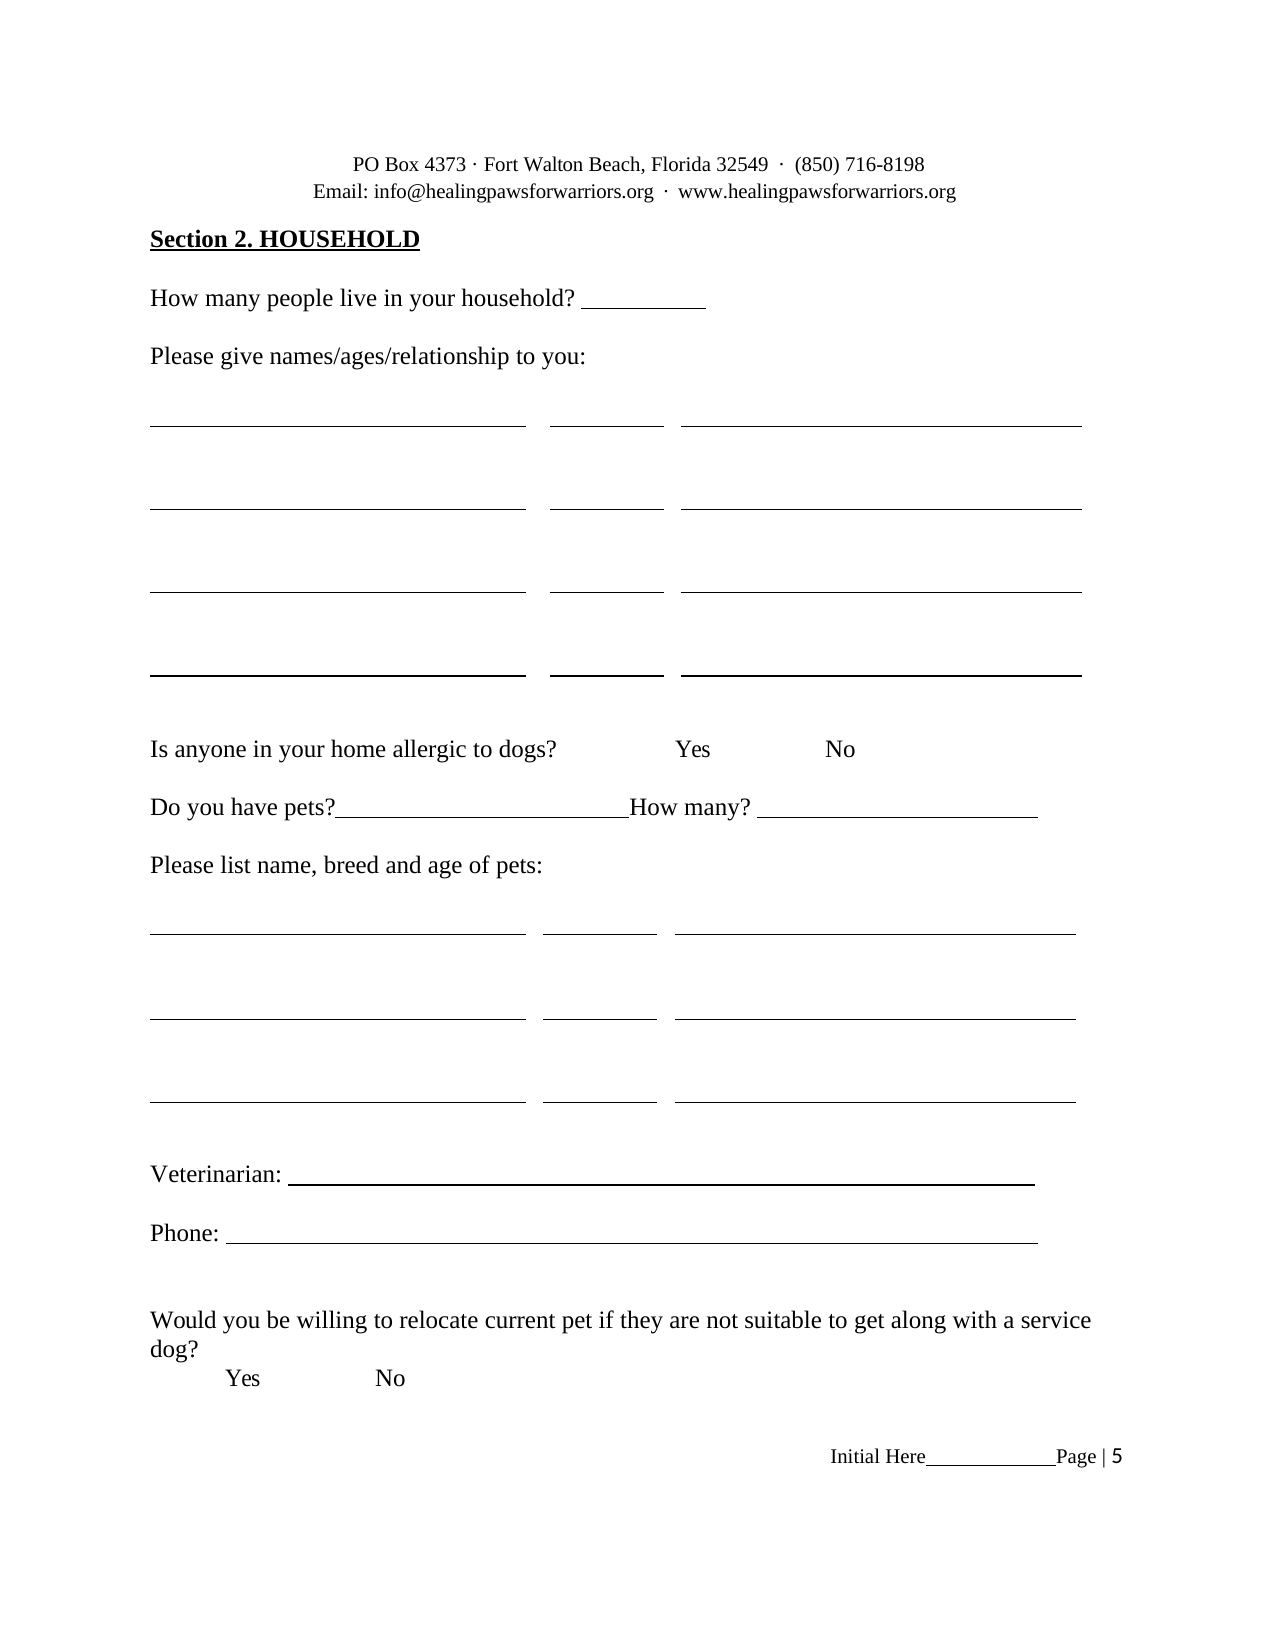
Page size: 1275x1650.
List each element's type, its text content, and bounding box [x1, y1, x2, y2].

text Yes No [225, 1363, 1133, 1392]
text Phone: [150, 1218, 1133, 1247]
subtitle Section 2. HOUSEHOLD [150, 224, 1133, 253]
text Please list name, breed and age of pets: [150, 851, 1133, 879]
text Is anyone in your home allergic to dogs? Yes No [150, 734, 1133, 762]
text Veterinarian: [150, 1159, 1133, 1188]
text Please give names/ages/relationship to you: [150, 341, 1133, 370]
text Do you have pets? How many? [150, 792, 1133, 821]
text Would you be willing to relocate current pet if they are not suitable to get along with a service dog? [150, 1305, 1102, 1363]
text How many people live in your household? [150, 283, 1133, 312]
